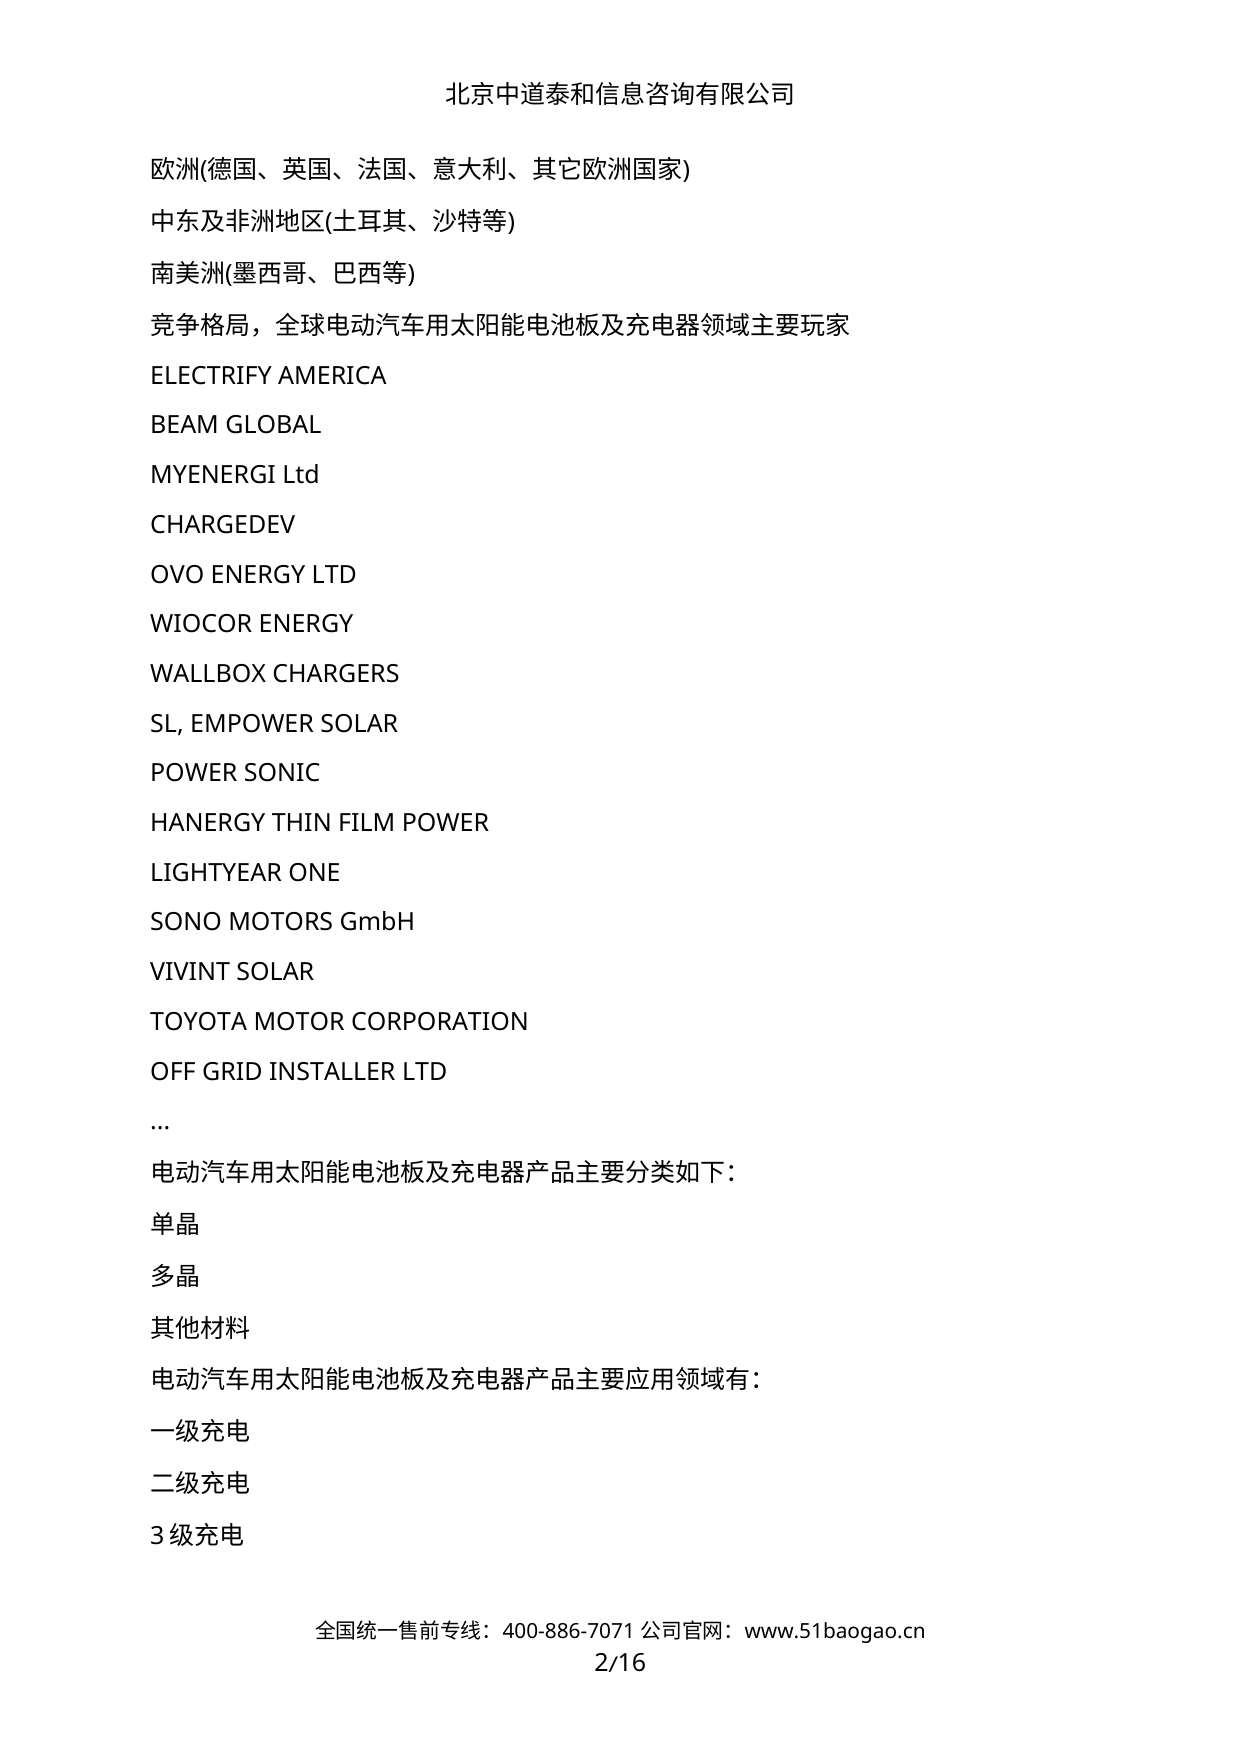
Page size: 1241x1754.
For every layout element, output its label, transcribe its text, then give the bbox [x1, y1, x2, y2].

text SONO MOTORS GmbH [150, 904, 1090, 938]
text 其他材料 [150, 1308, 1090, 1344]
text 欧洲(德国、英国、法国、意大利、其它欧洲国家) [150, 150, 1090, 186]
text POWER SONIC [150, 755, 1090, 789]
text 南美洲(墨西哥、巴西等) [150, 254, 1090, 290]
text HANERGY THIN FILM POWER [150, 805, 1090, 839]
text VIVINT SOLAR [150, 954, 1090, 988]
text ELECTRIFY AMERICA [150, 357, 1090, 392]
text 一级充电 [150, 1412, 1090, 1448]
text 中东及非洲地区(土耳其、沙特等) [150, 202, 1090, 238]
text TOYOTA MOTOR CORPORATION [150, 1003, 1090, 1037]
text OFF GRID INSTALLER LTD [150, 1053, 1090, 1087]
text MYENERGI Ltd [150, 457, 1090, 491]
text SL, EMPOWER SOLAR [150, 705, 1090, 739]
text 多晶 [150, 1256, 1090, 1292]
text BEAM GLOBAL [150, 407, 1090, 441]
text WALLBOX CHARGERS [150, 656, 1090, 690]
text 电动汽车用太阳能电池板及充电器产品主要应用领域有： [150, 1360, 1090, 1396]
text 电动汽车用太阳能电池板及充电器产品主要分类如下： [150, 1152, 1090, 1189]
text 3级充电 [150, 1516, 1090, 1552]
text ... [150, 1103, 1090, 1137]
text LIGHTYEAR ONE [150, 854, 1090, 888]
text 竞争格局，全球电动汽车用太阳能电池板及充电器领域主要玩家 [150, 306, 1090, 342]
text WIOCOR ENERGY [150, 606, 1090, 640]
text OVO ENERGY LTD [150, 556, 1090, 590]
text 单晶 [150, 1204, 1090, 1241]
text 二级充电 [150, 1464, 1090, 1500]
text CHARGEDEV [150, 507, 1090, 541]
